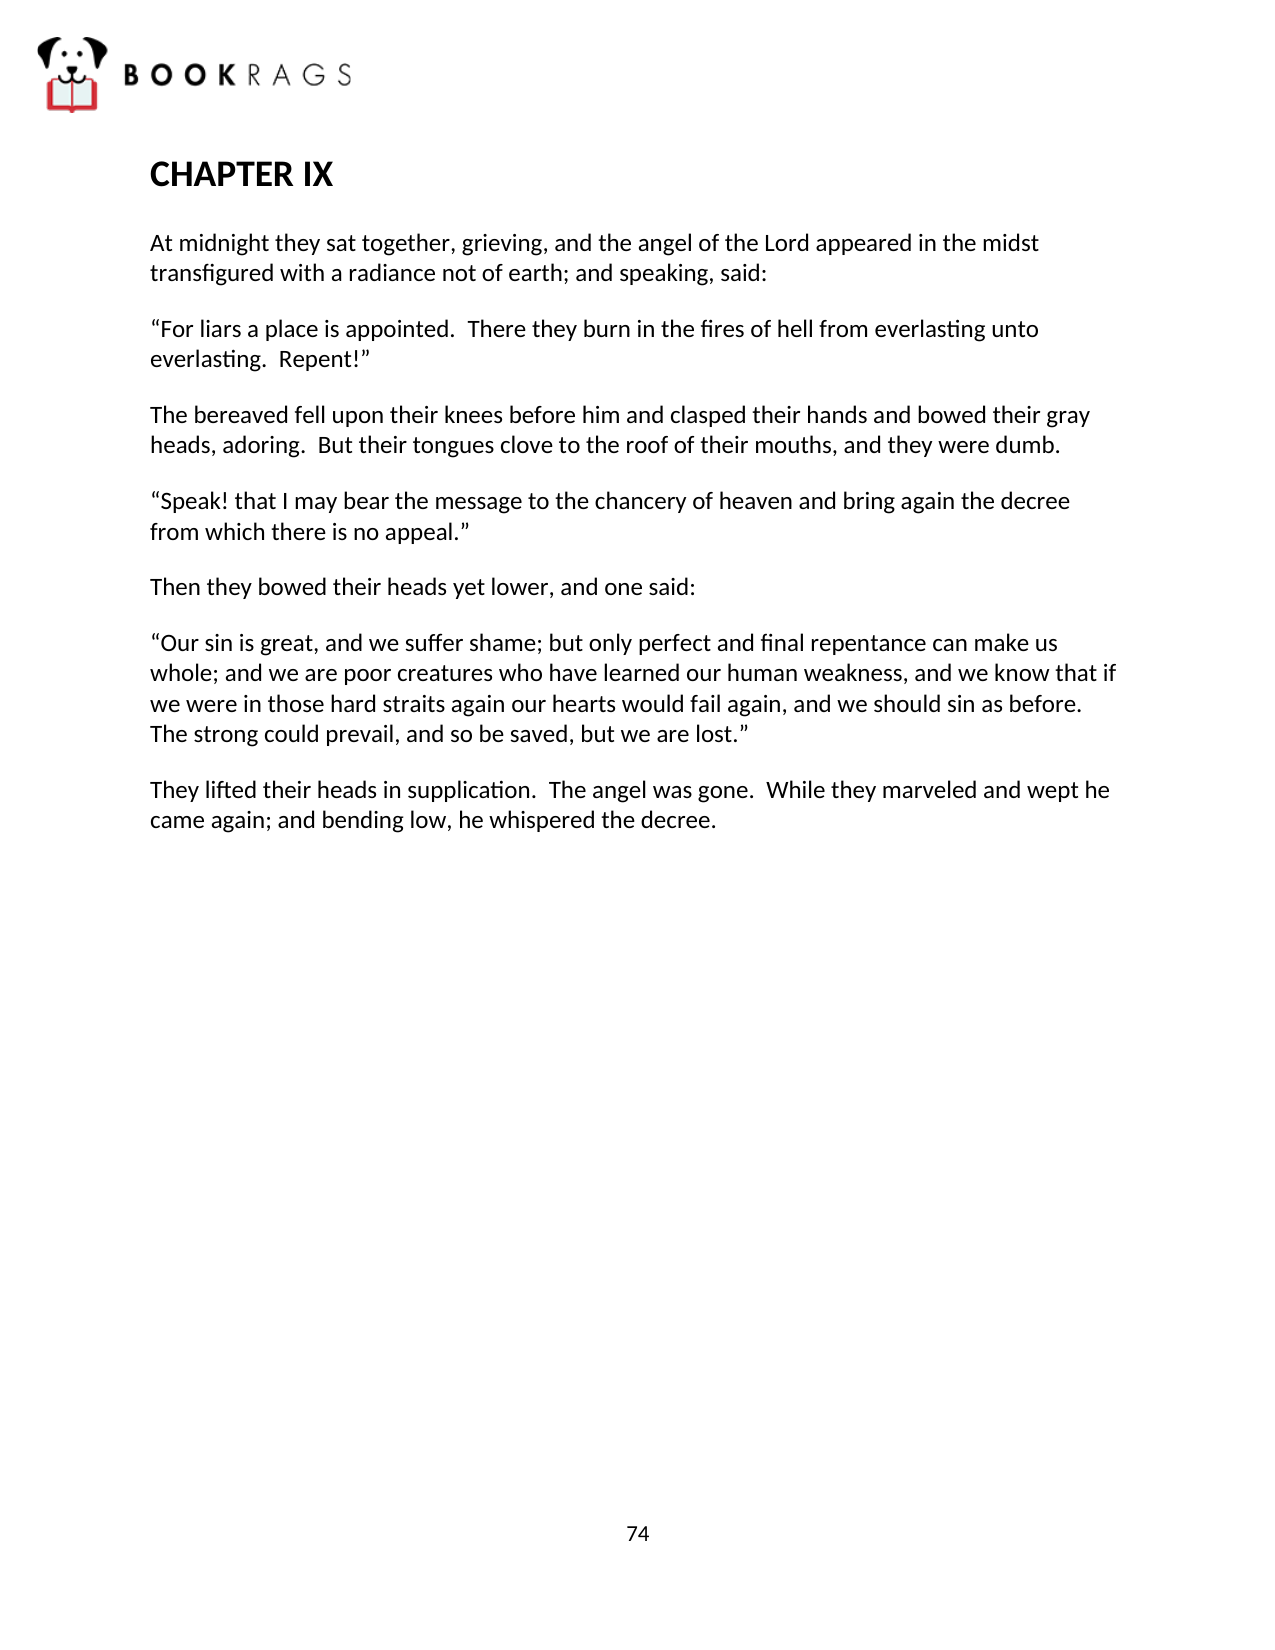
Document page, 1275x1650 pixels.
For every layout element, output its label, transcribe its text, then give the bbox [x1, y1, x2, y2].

text They lifted their heads in supplication. The angel was gone. While they marveled and wept he came again; and bending low, he whispered the decree. [150, 774, 1125, 835]
text “Speak! that I may bear the message to the chancery of heaven and bring again the decree from which there is no appeal.” [150, 485, 1125, 546]
text At midnight they sat together, grieving, and the angel of the Lord appeared in the midst transfigured with a radiance not of earth; and speaking, said: [150, 227, 1125, 288]
text CHAPTER IX [150, 150, 1125, 196]
picture [37, 37, 351, 113]
text “For liars a place is appointed. There they burn in the fires of hell from everlasting unto everlasting. Repent!” [150, 313, 1125, 374]
text “Our sin is great, and we suffer shame; but only perfect and final repentance can make us whole; and we are poor creatures who have learned our human weakness, and we know that if we were in those hard straits again our hearts would fail again, and we should sin as before. The strong could prevail, and so be saved, but we are lost.” [150, 627, 1125, 749]
text The bereaved fell upon their knees before him and clasped their hands and bowed their gray heads, adoring. But their tongues clove to the roof of their mouths, and they were dumb. [150, 399, 1125, 460]
text Then they bowed their heads yet lower, and one said: [150, 571, 1125, 602]
